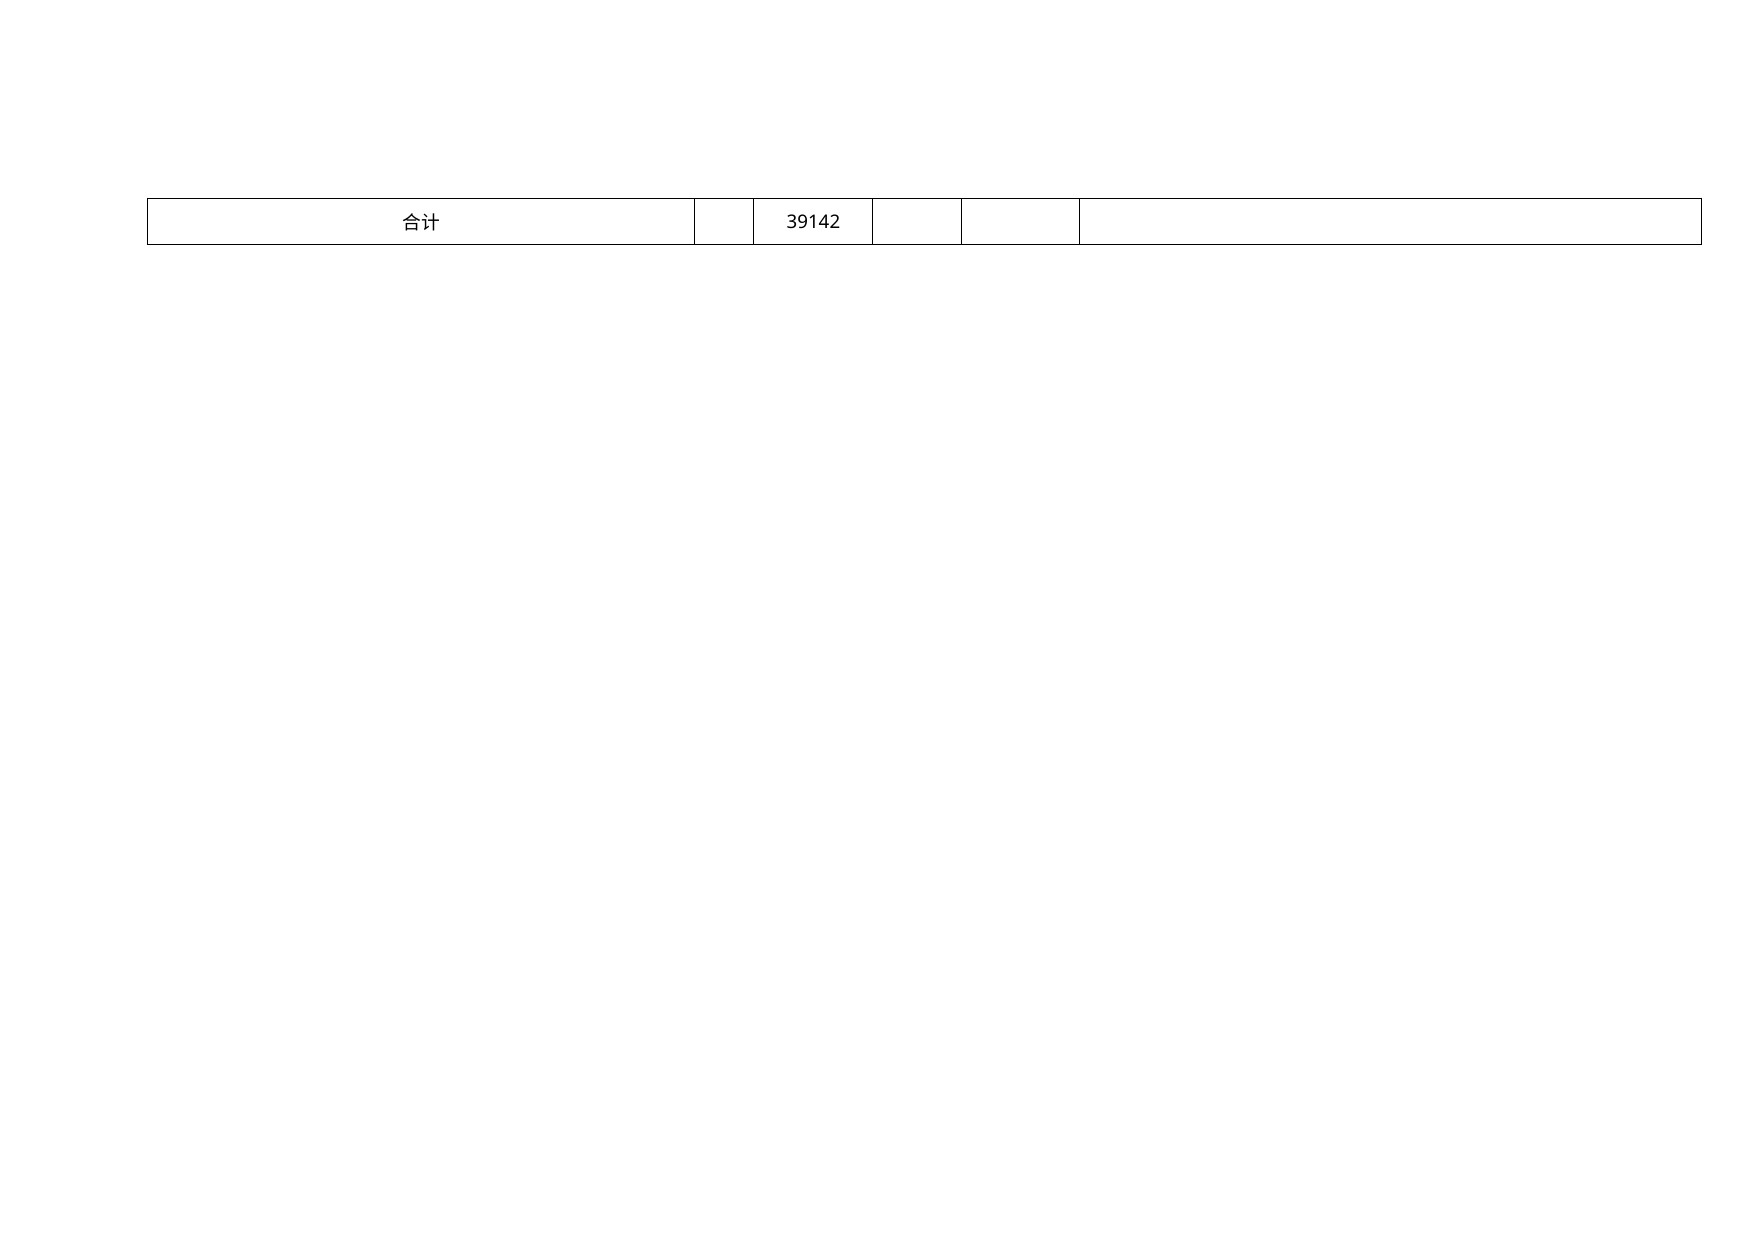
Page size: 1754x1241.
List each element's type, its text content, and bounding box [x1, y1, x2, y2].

table_cell 39142 [754, 199, 872, 243]
table_cell 合计 [148, 199, 694, 243]
table_cell [695, 199, 753, 243]
